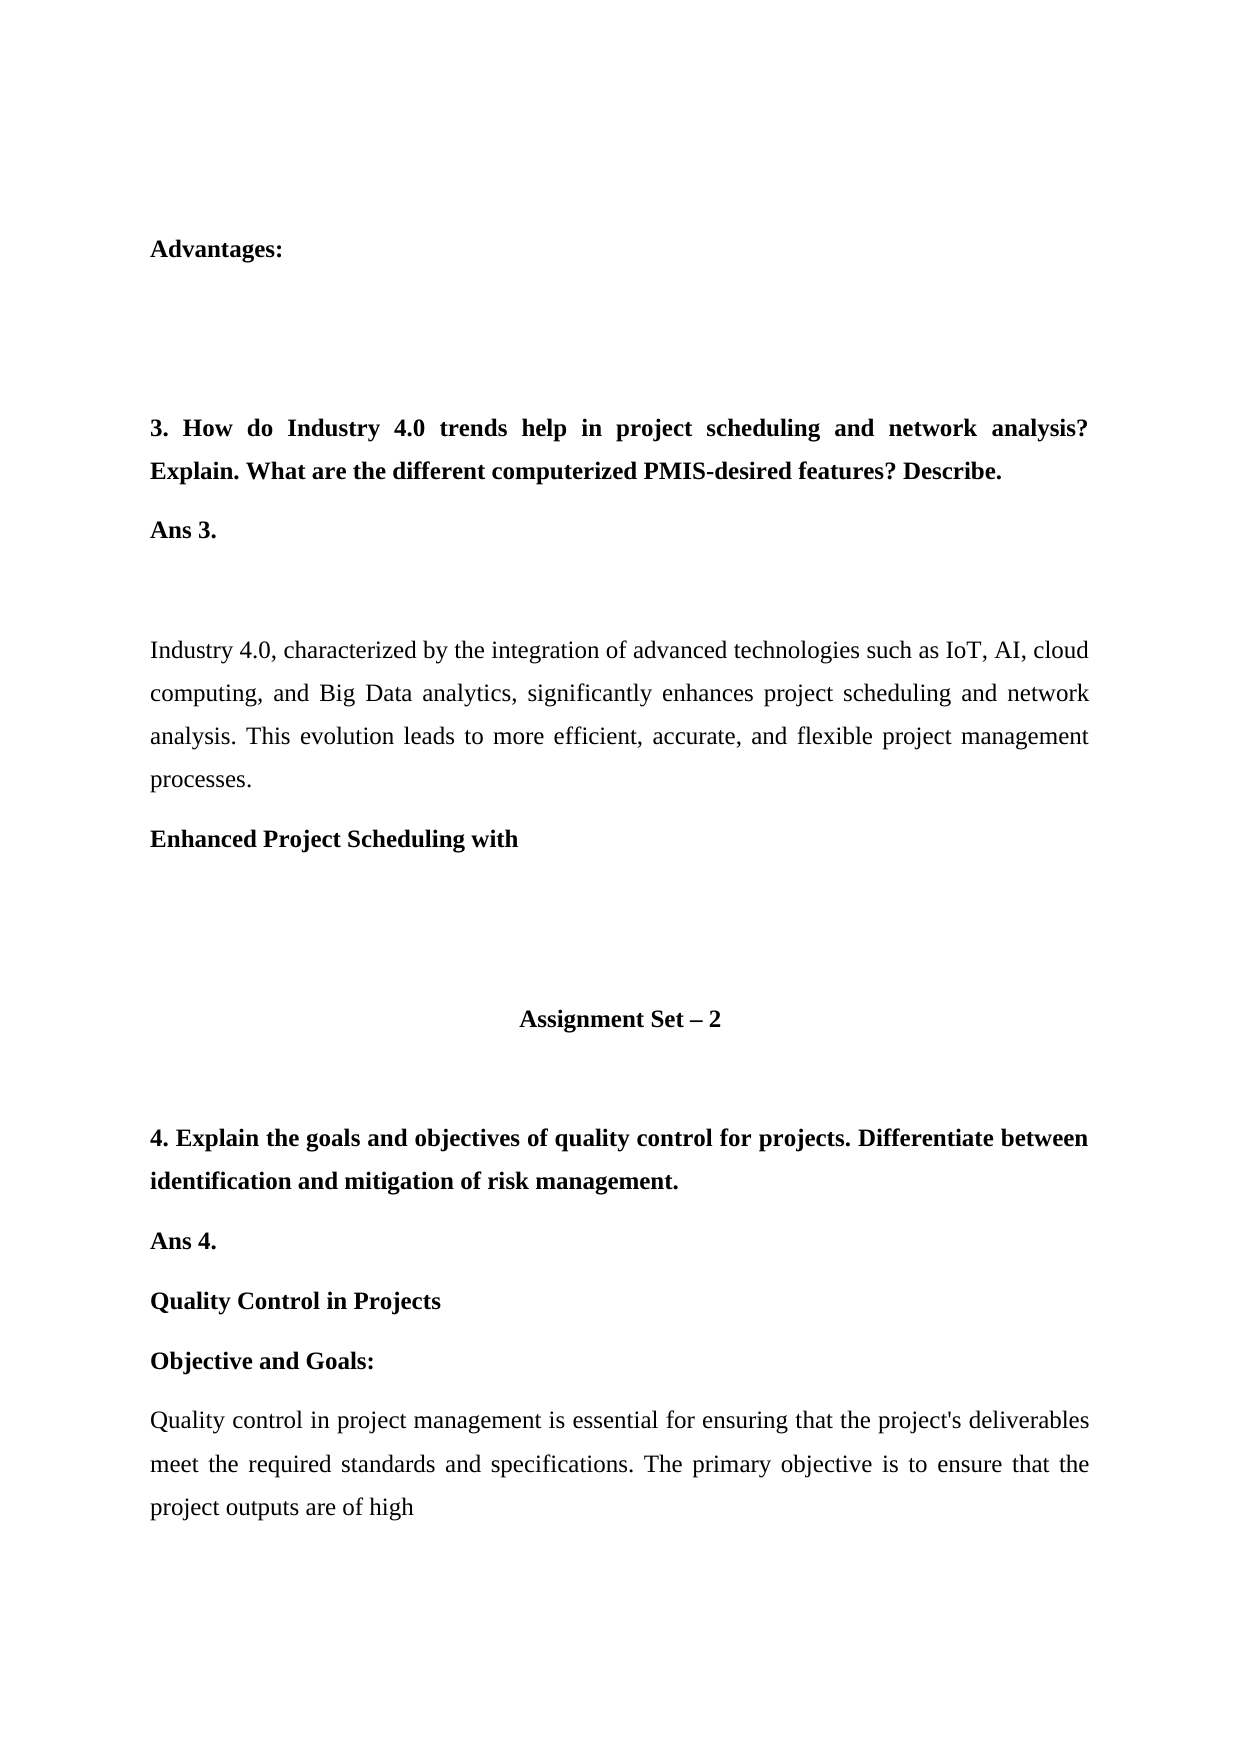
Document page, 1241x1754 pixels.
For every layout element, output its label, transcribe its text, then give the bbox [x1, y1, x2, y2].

text Enhanced Project Scheduling with [150, 824, 1090, 853]
text Objective and Goals: [150, 1346, 1090, 1374]
text 4. Explain the goals and objectives of quality control for projects. Differentiate between identification and mitigation of risk management. [150, 1123, 1090, 1195]
text Quality Control in Projects [150, 1286, 1090, 1315]
text Ans 4. [150, 1226, 1090, 1255]
text Assignment Set – 2 [150, 1004, 1090, 1032]
text Industry 4.0, characterized by the integration of advanced technologies such as IoT, AI, cloud computing, and Big Data analytics, significantly enhances project scheduling and network analysis. This evolution leads to more efficient, accurate, and flexible project management processes. [150, 635, 1090, 793]
text Advantages: [150, 234, 1090, 263]
text Ans 3. [150, 516, 1090, 544]
text 3. How do Industry 4.0 trends help in project scheduling and network analysis? Explain. What are the different computerized PMIS-desired features? Describe. [150, 413, 1090, 484]
text Quality control in project management is essential for ensuring that the project's deliverables meet the required standards and specifications. The primary objective is to ensure that the project outputs are of high [150, 1406, 1090, 1521]
